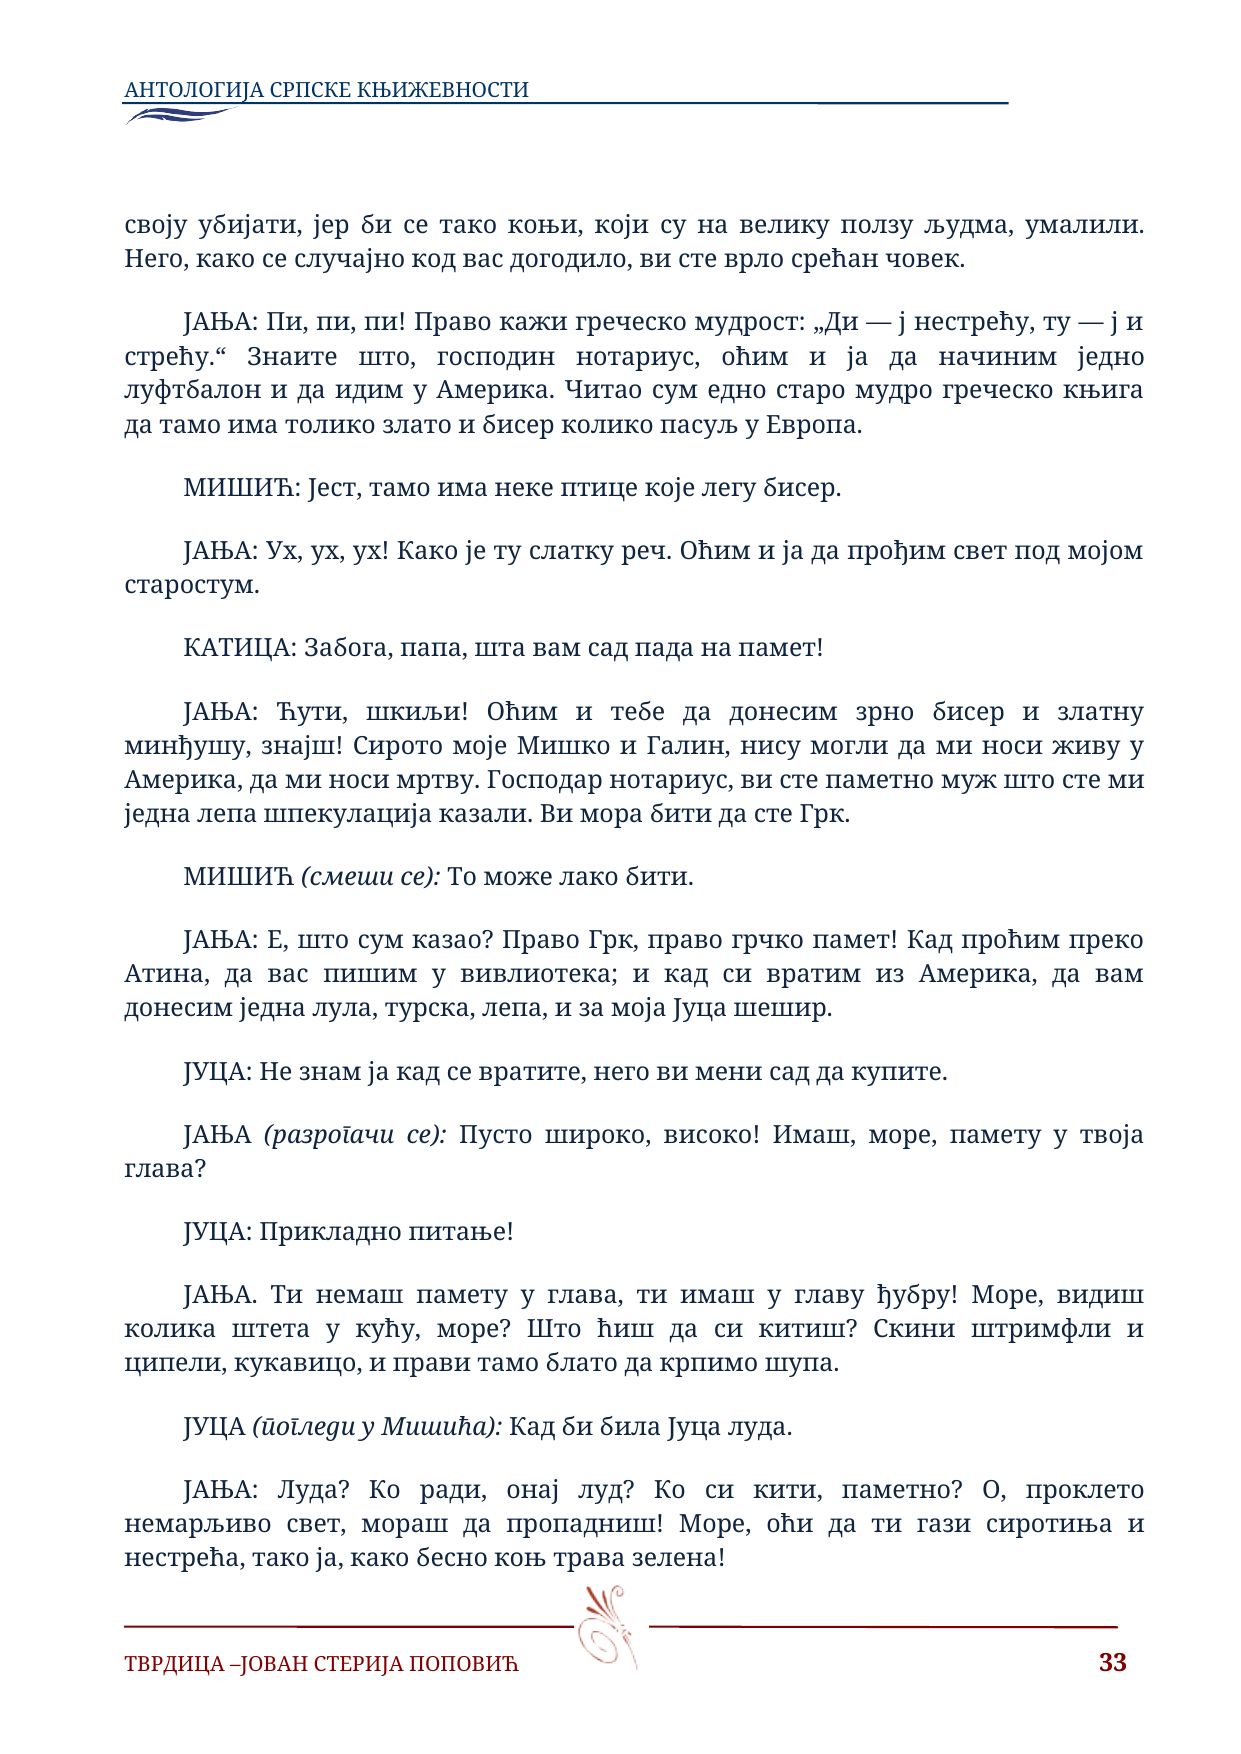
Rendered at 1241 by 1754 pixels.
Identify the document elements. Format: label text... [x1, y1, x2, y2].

text ЈАЊА. Ти немаш памету у глава, ти имаш у главу ђубру! Море, видиш колика штета у кућу, море? Што ћиш да си китиш? Скини штримфли и ципели, кукавицо, и прави тамо блато да крпимо шупа. [124, 1277, 1146, 1379]
text ЈУЦА: Прикладно питање! [124, 1214, 1146, 1248]
text ЈАЊА: Ћути, шкиљи! Оћим и тебе да донесим зрно бисер и златну минђушу, знајш! Сирото моје Мишко и Галин, нису могли да ми носи живу у Америка, да ми носи мртву. Господар нотариус, ви сте паметно муж што сте ми једна лепа шпекулација казали. Ви мора бити да сте Грк. [124, 693, 1146, 829]
text ЈАЊА: Е, што сум казао? Право Грк, право грчко памет! Кад проћим преко Атина, да вас пишим у вивлиотека; и кад си вратим из Америка, да вам донесим једна лула, турска, лепа, и за моја Јуца шешир. [124, 922, 1146, 1024]
text ЈУЦА: Не знам ја кад се вратите, него ви мени сад да купите. [124, 1053, 1146, 1087]
text ЈАЊА: Ух, ух, ух! Како је ту слатку реч. Оћим и ја да прођим свет под мојом старостум. [124, 533, 1146, 601]
text ЈУЦА (погледи у Мишића): Кад би била Јуца луда. [124, 1408, 1146, 1442]
text КАТИЦА: Забога, папа, шта вам сад пада на памет! [124, 630, 1146, 664]
text ЈАЊА: Луда? Ко ради, онај луд? Ко си кити, паметно? О, проклето немарљиво свет, мораш да пропадниш! Море, оћи да ти гази сиротиња и нестрећа, тако ја, како бесно коњ трава зелена! [124, 1472, 1146, 1574]
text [124, 207, 1146, 275]
text МИШИЋ: Јест, тамо има неке птице које легу бисер. [124, 469, 1146, 503]
text ЈАЊА: Пи, пи, пи! Право кажи греческо мудрост: „Ди — ј нестрећу, ту — ј и стрећу.“ Знаите што, господин нотариус, оћим и ја да начиним једно луфтбалон и да идим у Америка. Читао сум едно старо мудро греческо књига да тамо има толико злато и бисер колико пасуљ у Европа. [124, 304, 1146, 440]
text МИШИЋ (смеши се): То може лако бити. [124, 859, 1146, 893]
text ЈАЊА (разрогачи се): Пусто широко, високо! Имаш, море, памету у твоја глава? [124, 1116, 1146, 1184]
